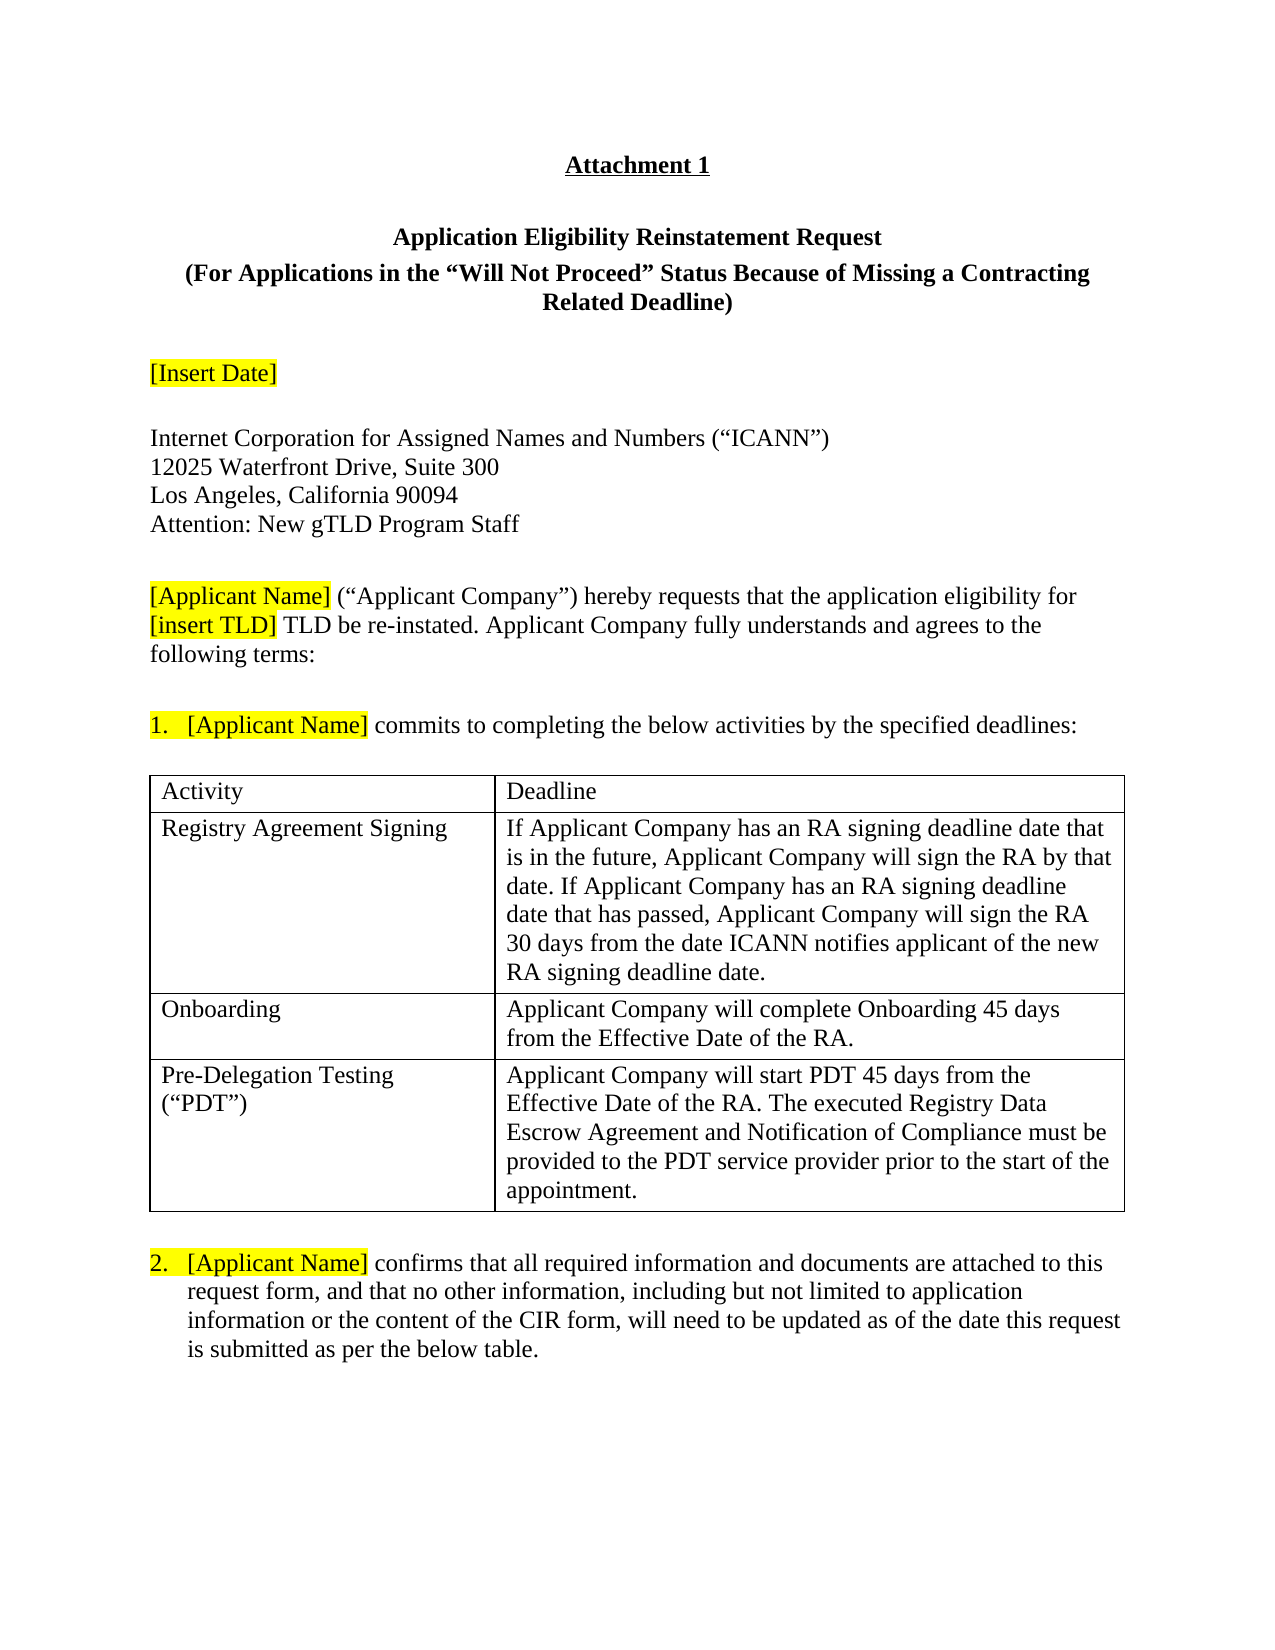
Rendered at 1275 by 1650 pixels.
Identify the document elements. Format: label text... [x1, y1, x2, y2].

list [Applicant Name] commits to completing the below activities by the specified deadlines: [368, 711, 1125, 739]
table_cell Onboarding [151, 994, 494, 1059]
text [Applicant Name] (“Applicant Company”) hereby requests that the application eligibility for [insert TLD] TLD be re-instated. Applicant Company fully understands and agrees to the following terms: [149, 581, 1125, 667]
text [Insert Date] [150, 358, 1125, 387]
text (For Applications in the “Will Not Proceed” Status Because of Missing a Contracting Related Deadline) [150, 258, 1125, 315]
text Application Eligibility Reinstatement Request [150, 222, 1125, 251]
text Los Angeles, California 90094 [150, 481, 1125, 509]
table_header Deadline [496, 776, 1124, 812]
table_cell Pre-Delegation Testing (“PDT”) [151, 1060, 494, 1211]
table_header Activity [151, 776, 494, 812]
table_cell If Applicant Company has an RA signing deadline date that is in the future, Applicant Company will sign the RA by that date. If Applicant Company has an RA signing deadline date that has passed, Applicant Company will sign the RA 30 days from the date ICANN notifies applicant of the new RA signing deadline date. [496, 813, 1124, 993]
list [Applicant Name] confirms that all required information and documents are attached to this request form, and that no other information, including but not limited to application information or the content of the CIR form, will need to be updated as of the date this request is submitted as per the below table. [149, 1248, 1125, 1363]
text Attachment 1 [150, 150, 1125, 179]
table_cell Registry Agreement Signing [151, 813, 494, 993]
table_cell Applicant Company will complete Onboarding 45 days from the Effective Date of the RA. [496, 994, 1124, 1059]
text 12025 Waterfront Drive, Suite 300 [150, 452, 1125, 481]
table_cell Applicant Company will start PDT 45 days from the Effective Date of the RA. The executed Registry Data Escrow Agreement and Notification of Compliance must be provided to the PDT service provider prior to the start of the appointment. [496, 1060, 1124, 1211]
text Internet Corporation for Assigned Names and Numbers (“ICANN”) [150, 423, 1125, 452]
text Attention: New gTLD Program Staff [150, 509, 1125, 538]
